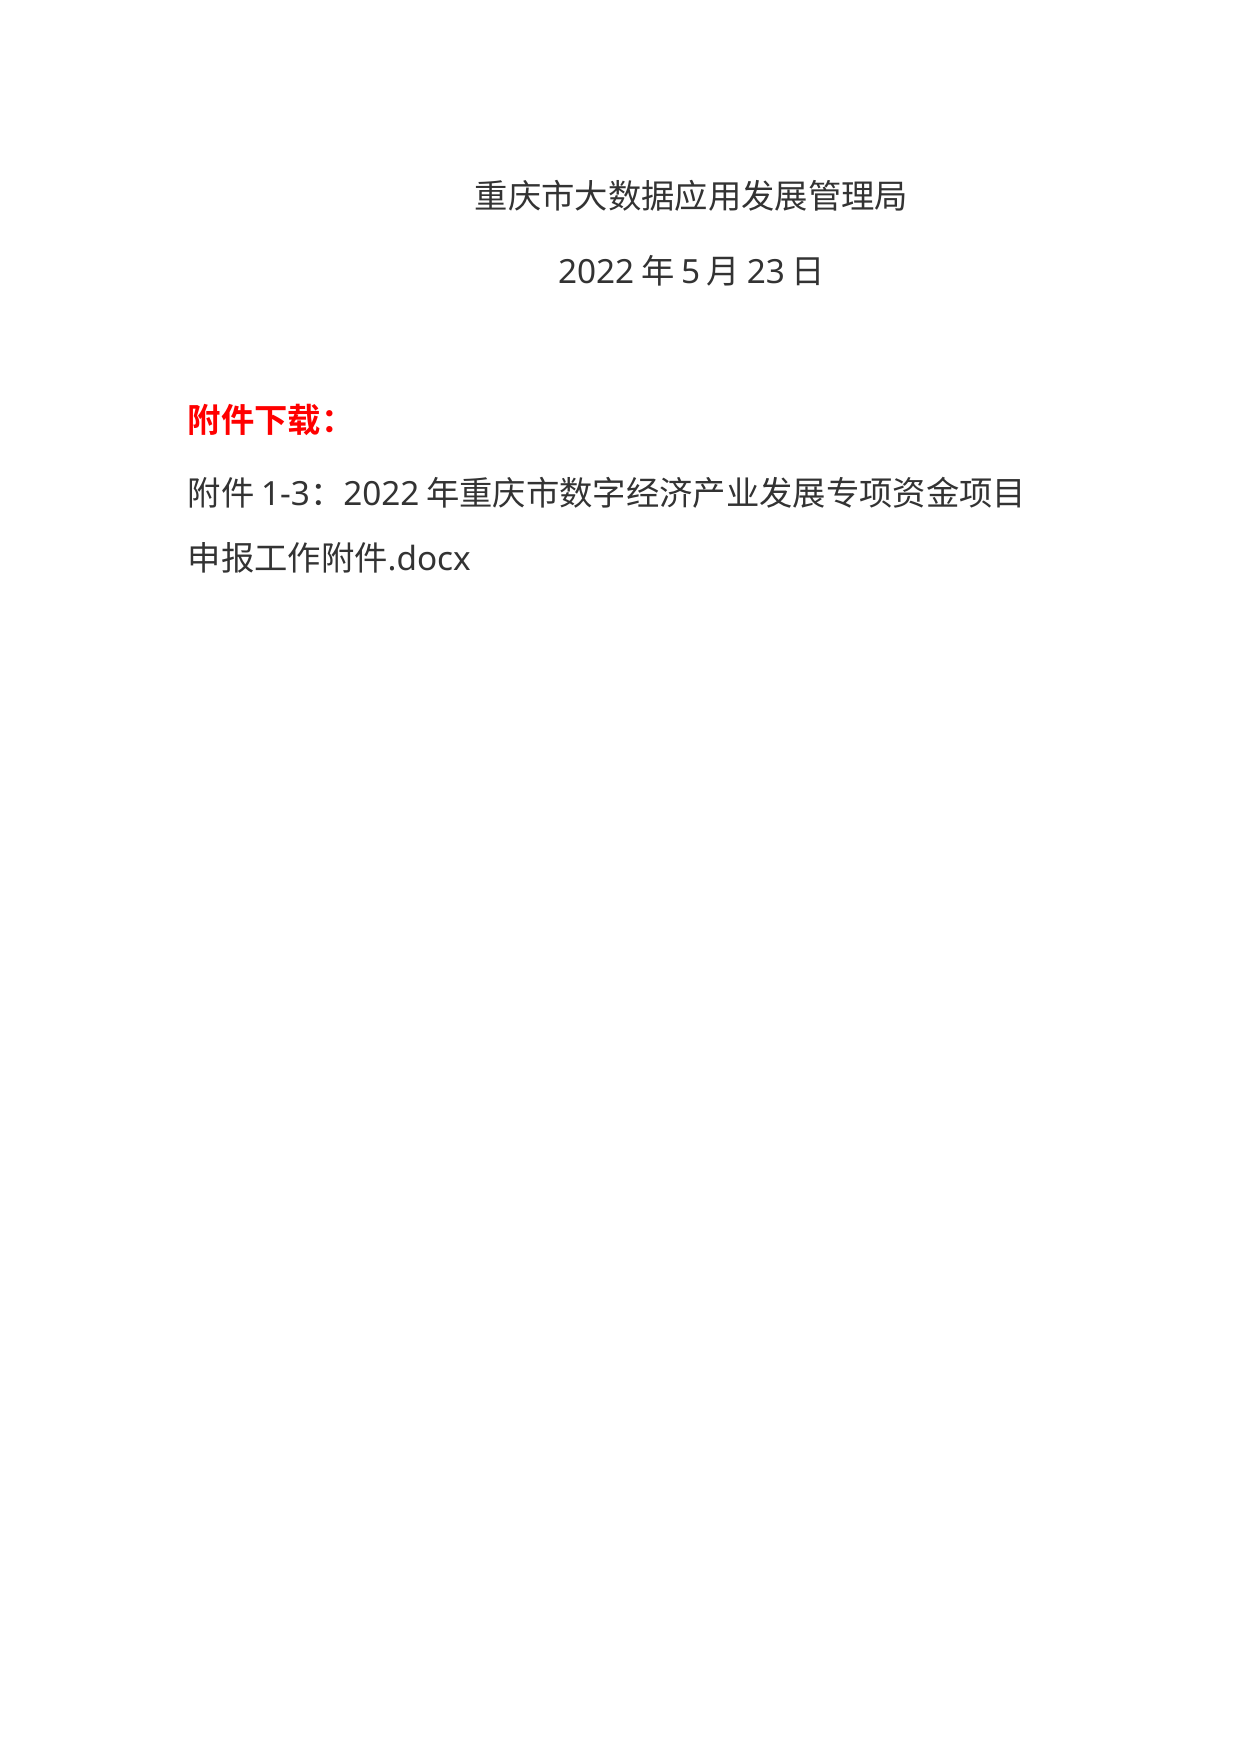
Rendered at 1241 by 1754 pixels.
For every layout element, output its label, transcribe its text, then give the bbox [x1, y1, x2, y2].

text 2022年5月23日 [330, 236, 1053, 301]
text 附件1-3：2022年重庆市数字经济产业发展专项资金项目申报工作附件.docx [187, 458, 1053, 588]
text 附件下载： [187, 385, 1053, 450]
text 重庆市大数据应用发展管理局 [330, 162, 1053, 227]
